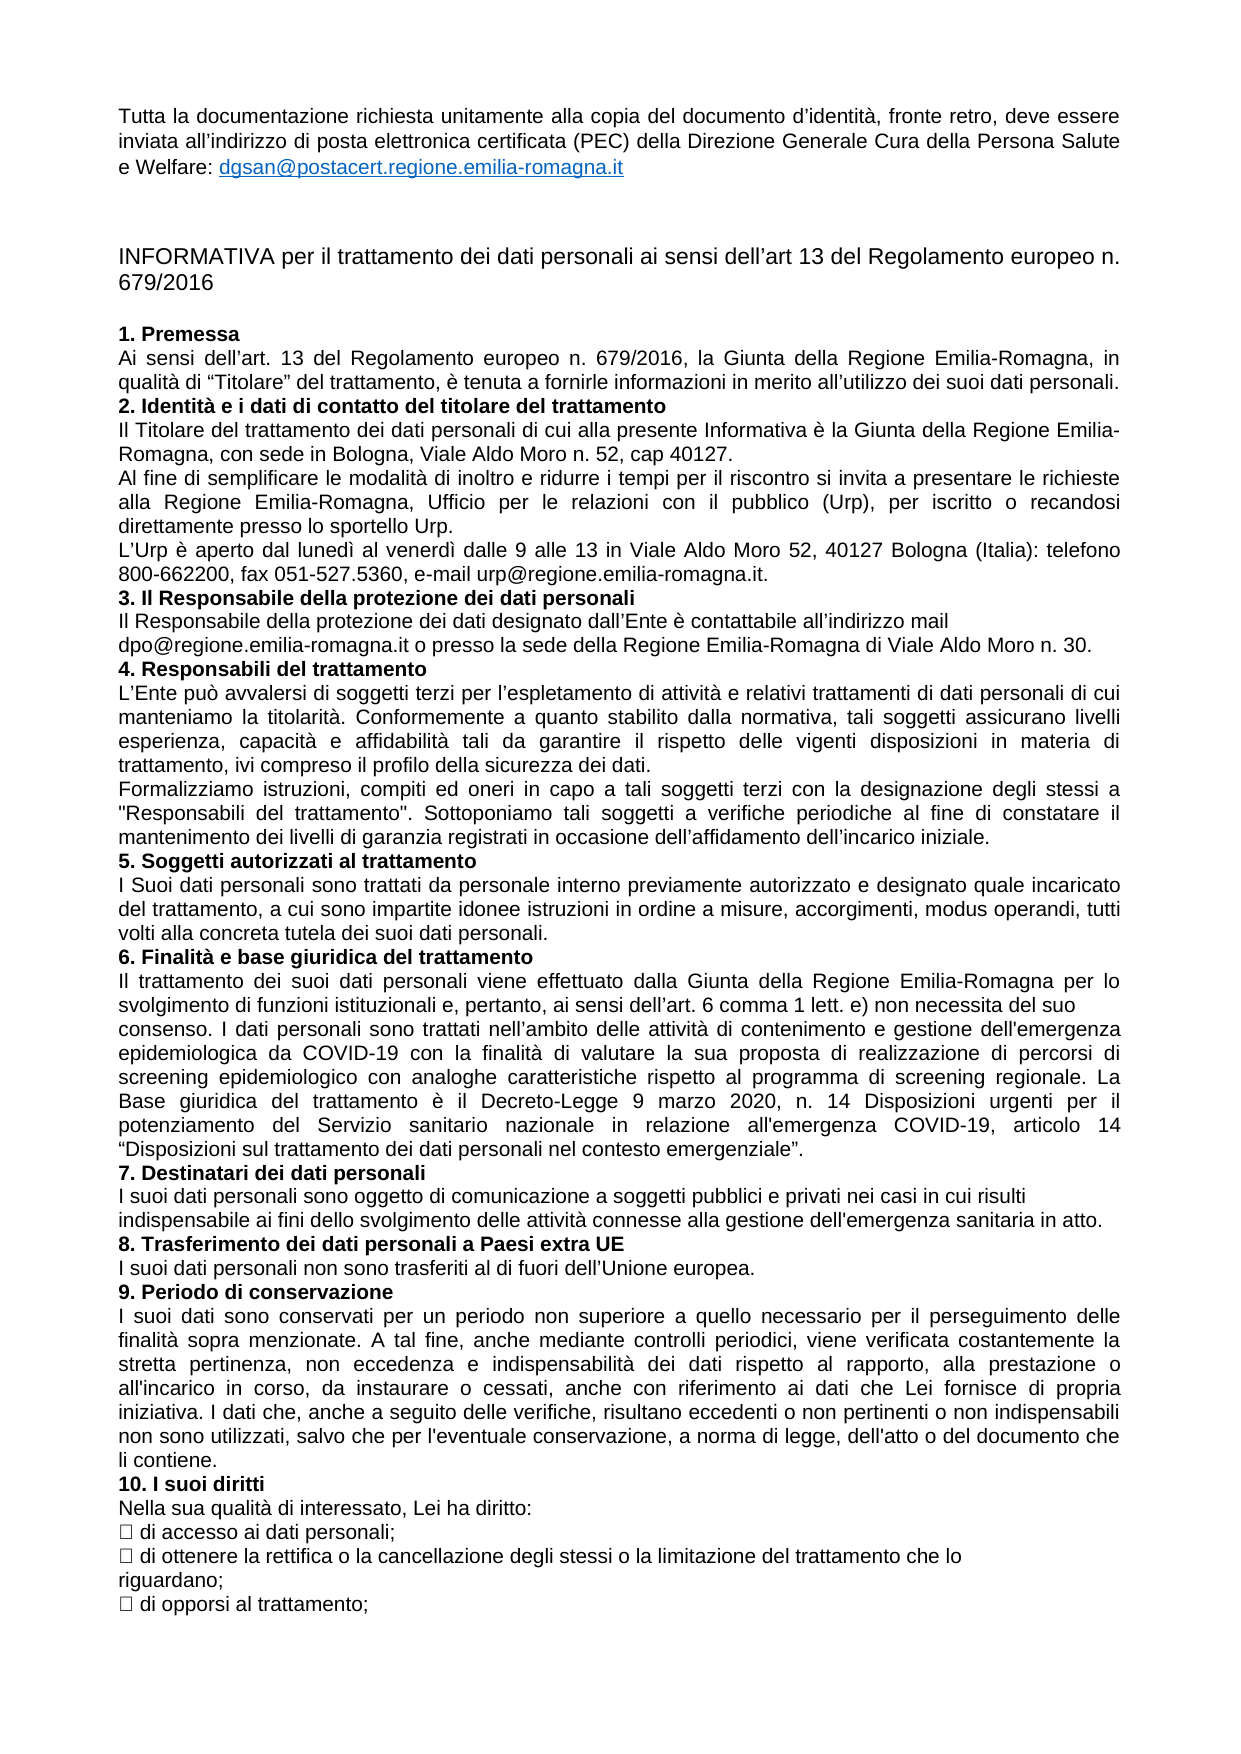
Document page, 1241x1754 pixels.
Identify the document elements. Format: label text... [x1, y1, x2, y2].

text  di opporsi al trattamento; [118, 1592, 1122, 1616]
text  di ottenere la rettifica o la cancellazione degli stessi o la limitazione del trattamento che lo [118, 1544, 1122, 1568]
text 8. Trasferimento dei dati personali a Paesi extra UE [118, 1232, 1122, 1256]
text Al fine di semplificare le modalità di inoltro e ridurre i tempi per il riscontro si invita a presentare le richieste alla Regione Emilia-Romagna, Ufficio per le relazioni con il pubblico (Urp), per iscritto o recandosi direttamente presso lo sportello Urp. [118, 466, 1122, 537]
text I Suoi dati personali sono trattati da personale interno previamente autorizzato e designato quale incaricato del trattamento, a cui sono impartite idonee istruzioni in ordine a misure, accorgimenti, modus operandi, tutti volti alla concreta tutela dei suoi dati personali. [118, 873, 1122, 945]
text Il trattamento dei suoi dati personali viene effettuato dalla Giunta della Regione Emilia-Romagna per lo svolgimento di funzioni istituzionali e, pertanto, ai sensi dell’art. 6 comma 1 lett. e) non necessita del suo [118, 969, 1122, 1017]
text Tutta la documentazione richiesta unitamente alla copia del documento d’identità, fronte retro, deve essere inviata all’indirizzo di posta elettronica certificata (PEC) della Direzione Generale Cura della Persona Salute e Welfare: dgsan@postacert.regione.emilia-romagna.it [118, 103, 1122, 179]
text I suoi dati sono conservati per un periodo non superiore a quello necessario per il perseguimento delle finalità sopra menzionate. A tal fine, anche mediante controlli periodici, viene verificata costantemente la stretta pertinenza, non eccedenza e indispensabilità dei dati rispetto al rapporto, alla prestazione o all'incarico in corso, da instaurare o cessati, anche con riferimento ai dati che Lei fornisce di propria iniziativa. I dati che, anche a seguito delle verifiche, risultano eccedenti o non pertinenti o non indispensabili non sono utilizzati, salvo che per l'eventuale conservazione, a norma di legge, dell'atto o del documento che li contiene. [118, 1304, 1122, 1472]
text 2. Identità e i dati di contatto del titolare del trattamento [118, 394, 1122, 418]
text Nella sua qualità di interessato, Lei ha diritto: [118, 1496, 1122, 1520]
text consenso. I dati personali sono trattati nell’ambito delle attività di contenimento e gestione dell'emergenza epidemiologica da COVID-19 con la finalità di valutare la sua proposta di realizzazione di percorsi di screening epidemiologico con analoghe caratteristiche rispetto al programma di screening regionale. La Base giuridica del trattamento è il Decreto-Legge 9 marzo 2020, n. 14 Disposizioni urgenti per il potenziamento del Servizio sanitario nazionale in relazione all'emergenza COVID-19, articolo 14 “Disposizioni sul trattamento dei dati personali nel contesto emergenziale”. [118, 1017, 1122, 1160]
text I suoi dati personali non sono trasferiti al di fuori dell’Unione europea. [118, 1256, 1122, 1280]
text riguardano; [118, 1568, 1122, 1592]
text L’Urp è aperto dal lunedì al venerdì dalle 9 alle 13 in Viale Aldo Moro 52, 40127 Bologna (Italia): telefono 800-662200, fax 051-527.5360, e-mail urp@regione.emilia-romagna.it. [118, 537, 1122, 585]
text  di accesso ai dati personali; [118, 1520, 1122, 1544]
text 10. I suoi diritti [118, 1472, 1122, 1496]
text 5. Soggetti autorizzati al trattamento [118, 849, 1122, 873]
text INFORMATIVA per il trattamento dei dati personali ai sensi dell’art 13 del Regolamento europeo n. 679/2016 [118, 243, 1122, 295]
text Il Titolare del trattamento dei dati personali di cui alla presente Informativa è la Giunta della Regione Emilia-Romagna, con sede in Bologna, Viale Aldo Moro n. 52, cap 40127. [118, 418, 1122, 466]
text I suoi dati personali sono oggetto di comunicazione a soggetti pubblici e privati nei casi in cui risulti [118, 1184, 1122, 1208]
text 7. Destinatari dei dati personali [118, 1160, 1122, 1184]
text Ai sensi dell’art. 13 del Regolamento europeo n. 679/2016, la Giunta della Regione Emilia-Romagna, in qualità di “Titolare” del trattamento, è tenuta a fornirle informazioni in merito all’utilizzo dei suoi dati personali. [118, 346, 1122, 394]
text 3. Il Responsabile della protezione dei dati personali [118, 585, 1122, 609]
text 4. Responsabili del trattamento [118, 657, 1122, 681]
text Il Responsabile della protezione dei dati designato dall’Ente è contattabile all’indirizzo mail [118, 609, 1122, 633]
text L’Ente può avvalersi di soggetti terzi per l’espletamento di attività e relativi trattamenti di dati personali di cui manteniamo la titolarità. Conformemente a quanto stabilito dalla normativa, tali soggetti assicurano livelli esperienza, capacità e affidabilità tali da garantire il rispetto delle vigenti disposizioni in materia di trattamento, ivi compreso il profilo della sicurezza dei dati. [118, 681, 1122, 777]
text Formalizziamo istruzioni, compiti ed oneri in capo a tali soggetti terzi con la designazione degli stessi a "Responsabili del trattamento". Sottoponiamo tali soggetti a verifiche periodiche al fine di constatare il mantenimento dei livelli di garanzia registrati in occasione dell’affidamento dell’incarico iniziale. [118, 777, 1122, 849]
text indispensabile ai fini dello svolgimento delle attività connesse alla gestione dell'emergenza sanitaria in atto. [118, 1208, 1122, 1232]
text 1. Premessa [118, 322, 1122, 346]
text 9. Periodo di conservazione [118, 1280, 1122, 1304]
text 6. Finalità e base giuridica del trattamento [118, 945, 1122, 969]
text dpo@regione.emilia-romagna.it o presso la sede della Regione Emilia-Romagna di Viale Aldo Moro n. 30. [118, 633, 1122, 657]
